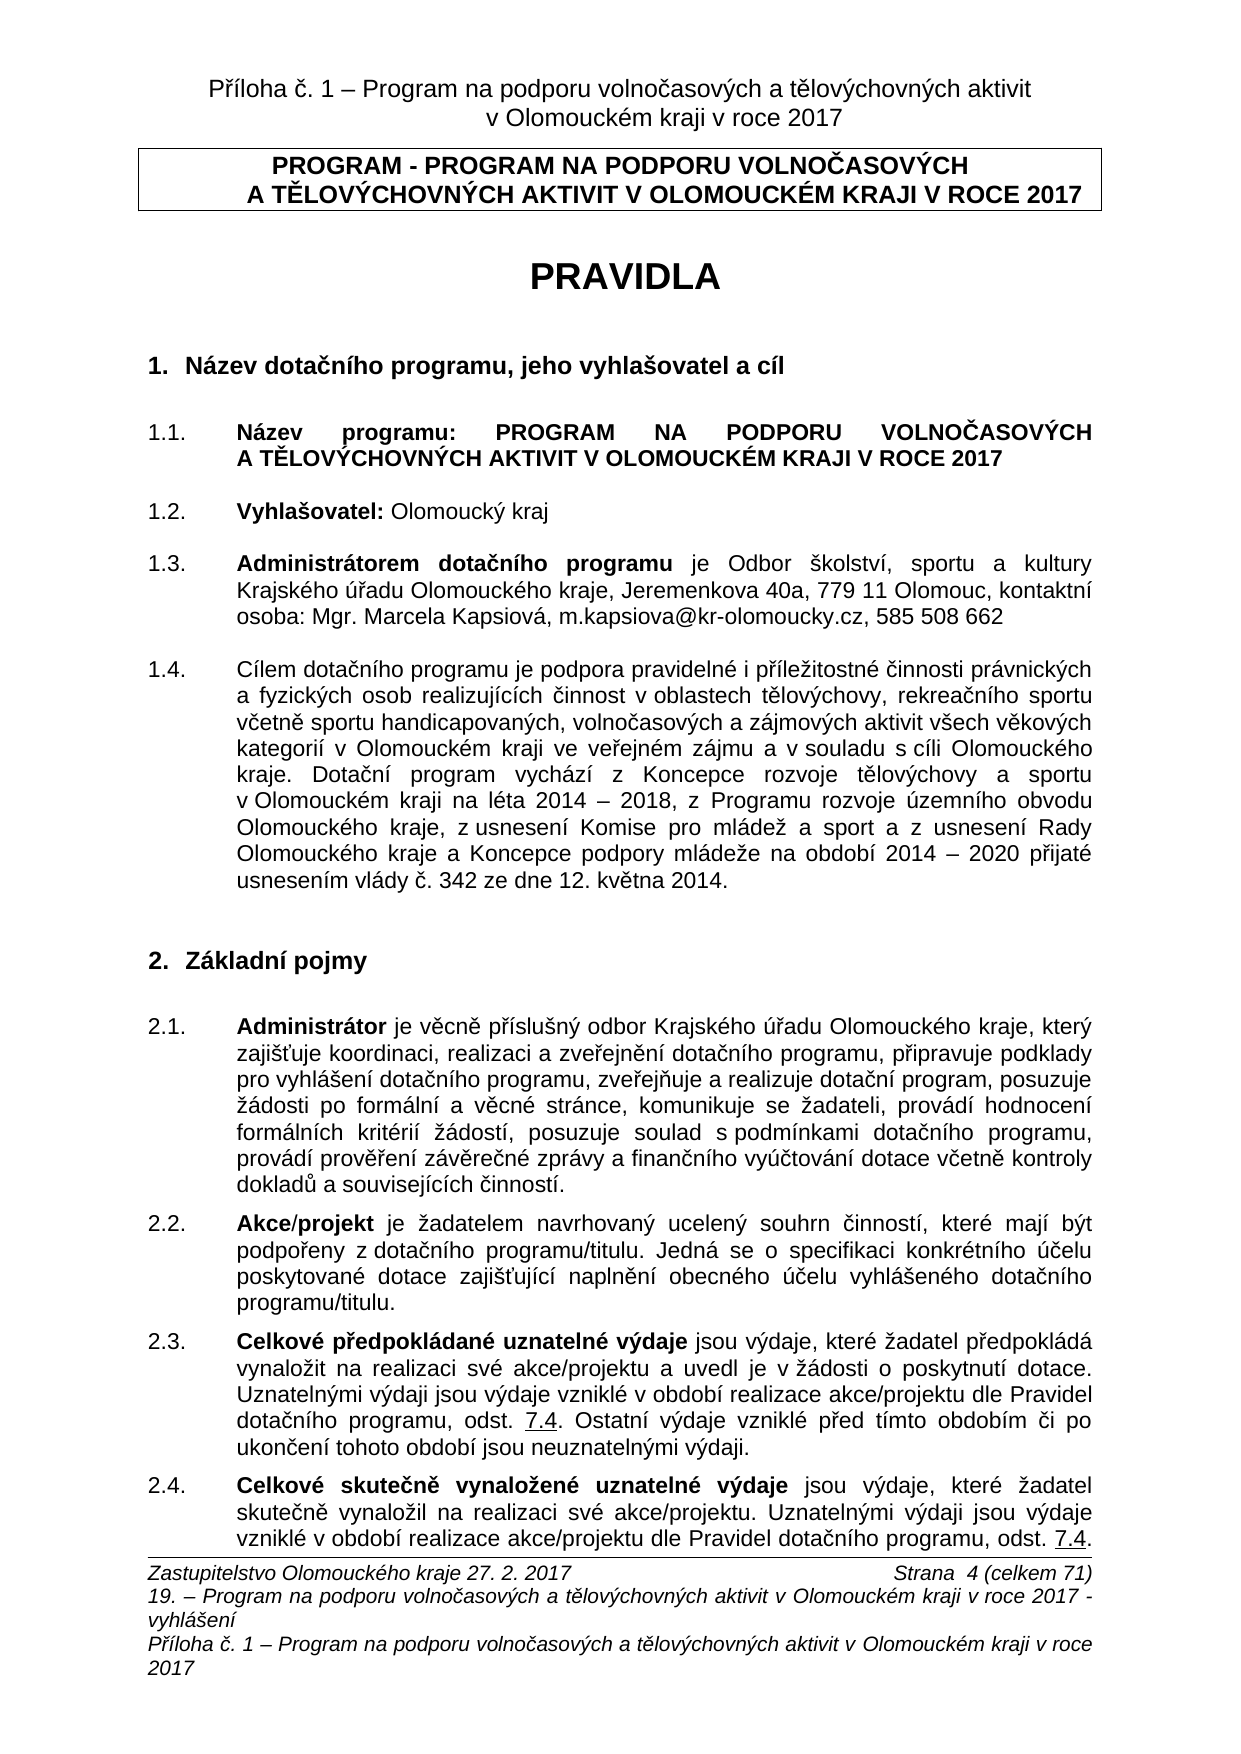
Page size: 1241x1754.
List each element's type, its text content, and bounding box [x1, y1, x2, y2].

text PROGRAM - PROGRAM NA PODPORU VOLNOČASOVÝCH A TĚLOVÝCHOVNÝCH AKTIVIT V OLOMOUCKÉM KRAJI V ROCE 2017 [139, 149, 1101, 210]
text PRAVIDLA [148, 254, 1092, 298]
list Administrátor je věcně příslušný odbor Krajského úřadu Olomouckého kraje, který zajišťuje koordinaci, realizaci a zveřejnění dotačního programu, připravuje podklady pro vyhlášení dotačního programu, zveřejňuje a realizuje dotační program, posuzuje žádosti po formální a věcné stránce, komunikuje se žadateli, provádí hodnocení formálních kritérií žádostí, posuzuje soulad s podmínkami dotačního programu, provádí prověření závěrečné zprávy a finančního vyúčtování dotace včetně kontroly dokladů a souvisejících činností. [148, 1013, 1092, 1198]
list Akce/projekt je žadatelem navrhovaný ucelený souhrn činností, které mají být podpořeny z dotačního programu/titulu. Jedná se o specifikaci konkrétního účelu poskytované dotace zajišťující naplnění obecného účelu vyhlášeného dotačního programu/titulu. [148, 1210, 1092, 1316]
list Název dotačního programu, jeho vyhlašovatel a cíl [148, 351, 1092, 380]
list Vyhlašovatel: Olomoucký kraj [148, 498, 1092, 524]
list Cílem dotačního programu je podpora pravidelné i příležitostné činnosti právnických a fyzických osob realizujících činnost v oblastech tělovýchovy, rekreačního sportu včetně sportu handicapovaných, volnočasových a zájmových aktivit všech věkových kategorií v Olomouckém kraji ve veřejném zájmu a v souladu s cíli Olomouckého kraje. Dotační program vychází z Koncepce rozvoje tělovýchovy a sportu v Olomouckém kraji na léta 2014 – 2018, z Programu rozvoje územního obvodu Olomouckého kraje, z usnesení Komise pro mládež a sport a z usnesení Rady Olomouckého kraje a Koncepce podpory mládeže na období 2014 – 2020 přijaté usnesením vlády č. 342 ze dne 12. května 2014. [148, 656, 1092, 893]
list Název programu: PROGRAM NA PODPORU VOLNOČASOVÝCH A TĚLOVÝCHOVNÝCH AKTIVIT V OLOMOUCKÉM KRAJI V ROCE 2017 [148, 418, 1092, 471]
list Celkové předpokládané uznatelné výdaje jsou výdaje, které žadatel předpokládá vynaložit na realizaci své akce/projektu a uvedl je v žádosti o poskytnutí dotace. Uznatelnými výdaji jsou výdaje vzniklé v období realizace akce/projektu dle Pravidel dotačního programu, odst. 7.4. Ostatní výdaje vzniklé před tímto obdobím či po ukončení tohoto období jsou neuznatelnými výdaji. [148, 1328, 1092, 1460]
list Administrátorem dotačního programu je Odbor školství, sportu a kultury Krajského úřadu Olomouckého kraje, Jeremenkova 40a, 779 11 Olomouc, kontaktní osoba: Mgr. Marcela Kapsiová, m.kapsiova@kr-olomoucky.cz, 585 508 662 [148, 550, 1092, 629]
list Základní pojmy [148, 946, 1092, 974]
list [148, 1472, 1092, 1551]
